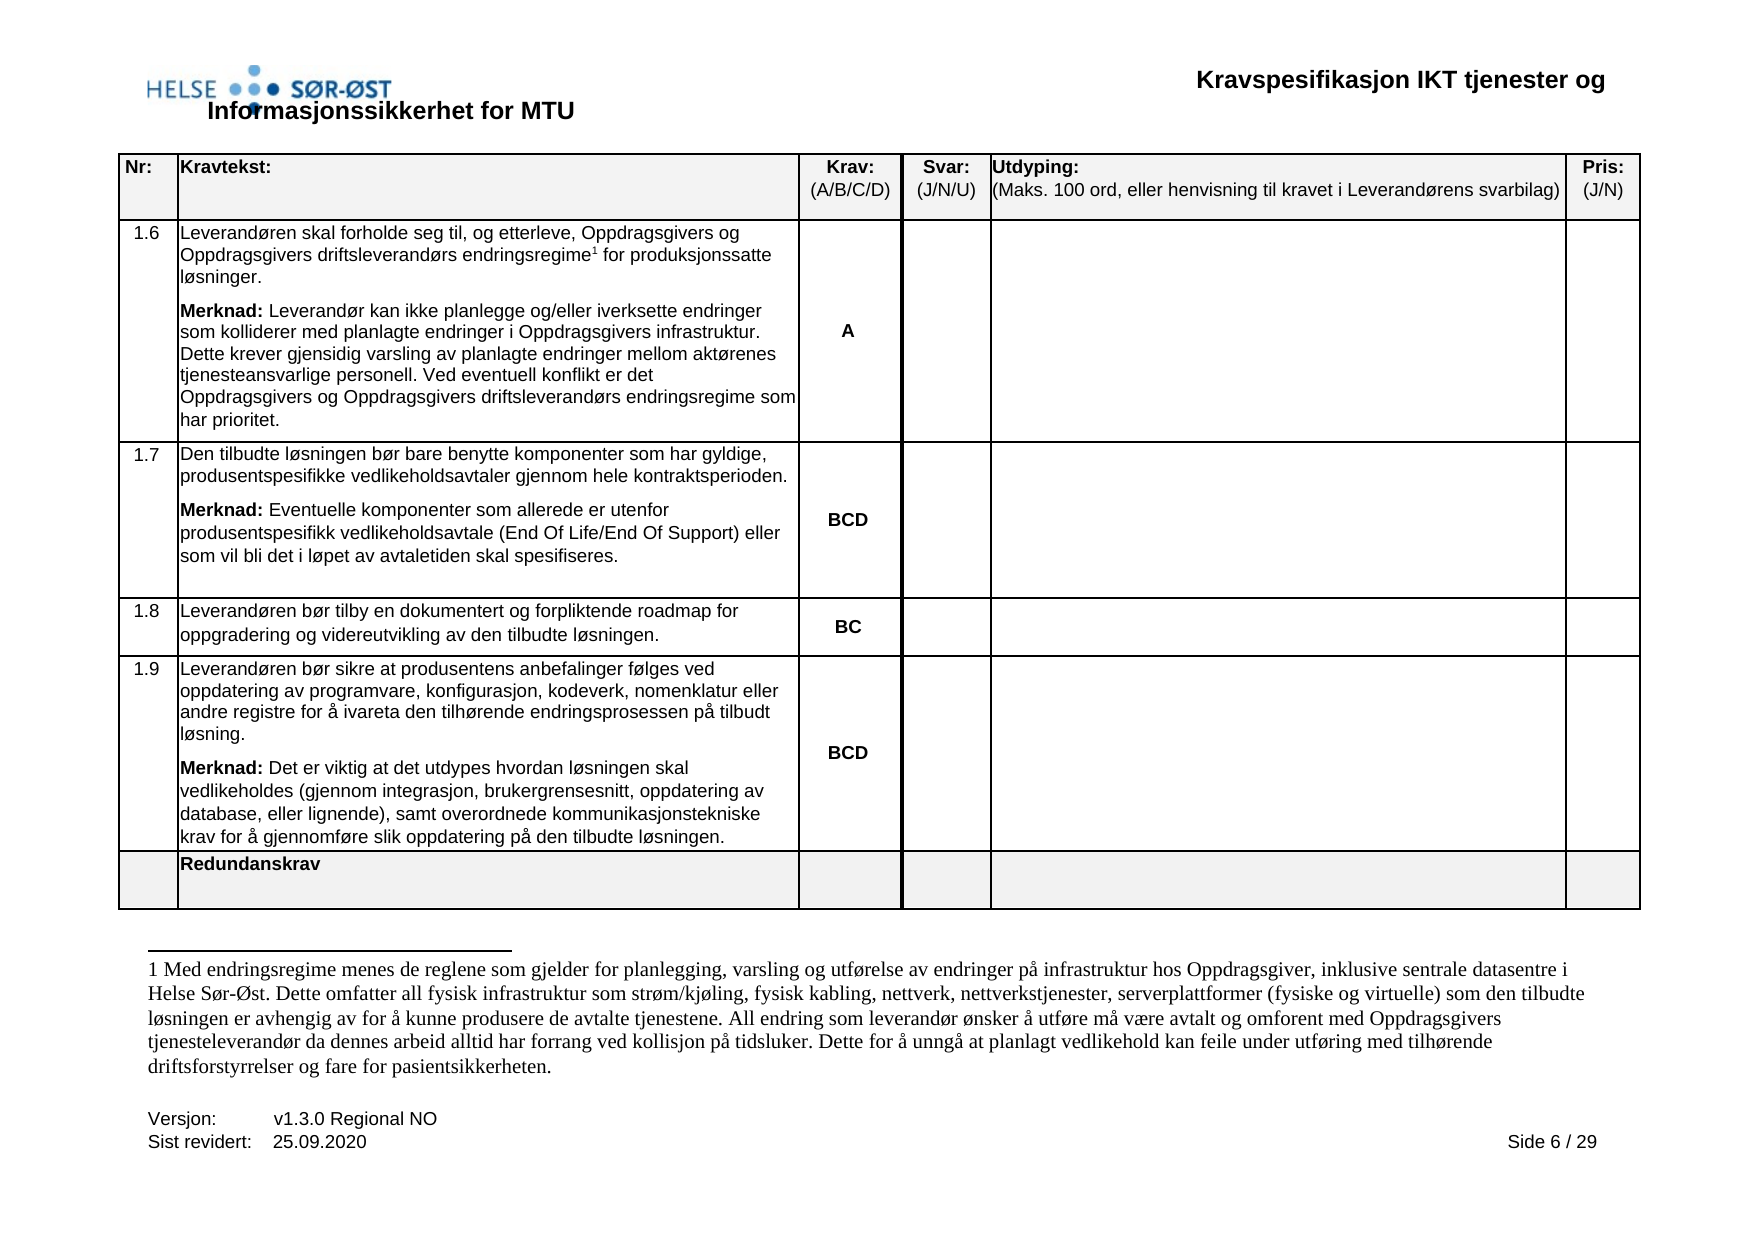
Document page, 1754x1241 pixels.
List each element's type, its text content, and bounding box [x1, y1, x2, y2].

table_cell [1567, 443, 1639, 597]
picture [324, 108, 330, 115]
table_cell 1.6 [120, 221, 177, 441]
table_cell [1567, 657, 1639, 849]
table_cell [904, 852, 990, 907]
table_cell Leverandøren bør tilby en dokumentert og forpliktende roadmap for oppgradering og videreutvikling av den tilbudte løsningen. [179, 599, 798, 655]
table_cell Den tilbudte løsningen bør bare benytte komponenter som har gyldige, produsentspesifikke vedlikeholdsavtaler gjennom hele kontraktsperioden. Merknad: Eventuelle komponenter som allerede er utenfor produsentspesifikk vedlikeholdsavtale (End Of Life/End Of Support) eller som vil bli det i løpet av avtaletiden skal spesifiseres. [179, 443, 798, 597]
table_cell [1567, 852, 1639, 907]
table_cell 1.8 [120, 599, 177, 655]
table_cell [1567, 599, 1639, 655]
table_cell [800, 852, 900, 907]
table_cell [992, 657, 1565, 849]
table_cell [904, 599, 990, 655]
table_cell [992, 443, 1565, 597]
table_cell Leverandøren skal forholde seg til, og etterleve, Oppdragsgivers og Oppdragsgivers driftsleverandørs endringsregime for produksjonssatte løsninger. Merknad: Leverandør kan ikke planlegge og/eller iverksette endringer som kolliderer med planlagte endringer i Oppdragsgivers infrastruktur. Dette krever gjensidig varsling av planlagte endringer mellom aktørenes tjenesteansvarlige personell. Ved eventuell konflikt er det Oppdragsgivers og Oppdragsgivers driftsleverandørs endringsregime som har prioritet. [179, 221, 798, 441]
table_cell [904, 657, 990, 849]
table_cell Leverandøren bør sikre at produsentens anbefalinger følges ved oppdatering av programvare, konfigurasjon, kodeverk, nomenklatur eller andre registre for å ivareta den tilhørende endringsprosessen på tilbudt løsning. Merknad: Det er viktig at det utdypes hvordan løsningen skal vedlikeholdes (gjennom integrasjon, brukergrensesnitt, oppdatering av database, eller lignende), samt overordnede kommunikasjonstekniske krav for å gjennomføre slik oppdatering på den tilbudte løsningen. [179, 657, 798, 849]
table_cell Krav: (A/B/C/D) [800, 155, 900, 219]
table_cell [120, 852, 177, 907]
table_cell BC [800, 599, 900, 655]
table_cell BCD [800, 443, 900, 597]
picture [147, 65, 392, 115]
table_cell Utdyping: (Maks. 100 ord, eller henvisning til kravet i Leverandørens svarbilag) [992, 155, 1565, 219]
picture [242, 108, 248, 115]
table_cell [992, 599, 1565, 655]
table_cell 1.9 [120, 657, 177, 849]
table_cell [904, 221, 990, 441]
table_cell [904, 443, 990, 597]
table_cell [992, 221, 1565, 441]
table_cell [992, 852, 1565, 907]
table_cell BCD [800, 657, 900, 849]
table_cell Nr: [120, 155, 177, 219]
table_cell Pris: (J/N) [1567, 155, 1639, 219]
table_cell Svar: (J/N/U) [904, 155, 990, 219]
table_cell Redundanskrav [179, 852, 798, 907]
table_cell A [800, 221, 900, 441]
table_cell 1.7 [120, 443, 177, 597]
table_cell Kravtekst: [179, 155, 798, 219]
table_cell [1567, 221, 1639, 441]
